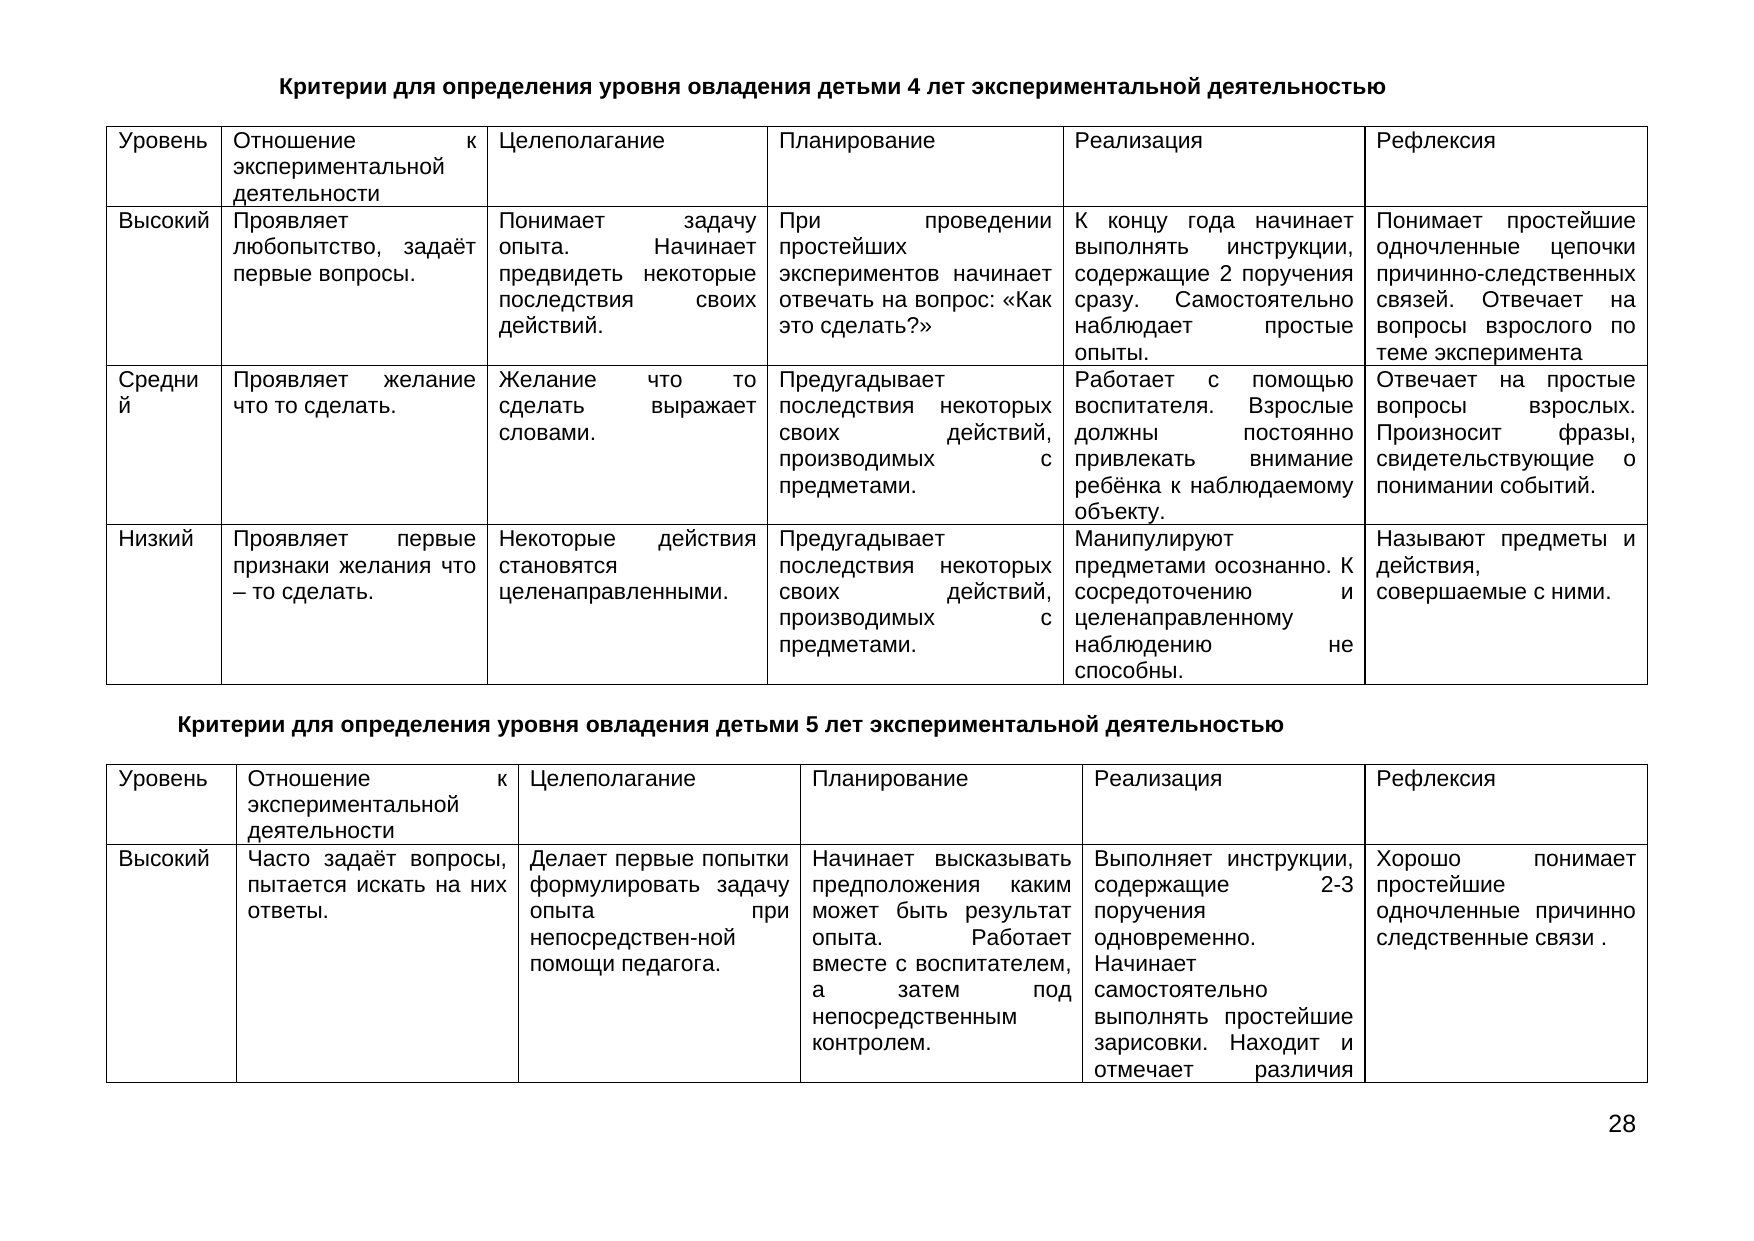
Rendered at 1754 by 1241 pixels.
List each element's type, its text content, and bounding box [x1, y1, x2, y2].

table_header Реализация [1083, 765, 1364, 844]
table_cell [1083, 845, 1364, 1082]
table_header Целеполагание [488, 127, 767, 206]
table_header Рефлексия [1366, 765, 1647, 844]
table_cell Предугадывает последствия некоторых своих действий, производимых с предметами. [768, 366, 1063, 524]
table_cell Некоторые действия становятся целенаправленными. [488, 525, 767, 683]
table_cell Предугадывает последствия некоторых своих действий, производимых с предметами. [768, 525, 1063, 683]
table_cell Проявляет любопытство, задаёт первые вопросы. [222, 207, 487, 365]
table_header Планирование [801, 765, 1082, 844]
table_header Реализация [1064, 127, 1364, 206]
text Критерии для определения уровня овладения детьми 4 лет экспериментальной деятельностью [118, 73, 1636, 99]
table_cell Понимает задачу опыта. Начинает предвидеть некоторые последствия своих действий. [488, 207, 767, 365]
table_header Отношение к экспериментальной деятельности [222, 127, 487, 206]
table_cell Высокий [107, 845, 236, 1082]
table_header Отношение к экспериментальной деятельности [237, 765, 518, 844]
table_cell При проведении простейших экспериментов начинает отвечать на вопрос: «Как это сделать?» [768, 207, 1063, 365]
table_header Уровень [107, 765, 236, 844]
table_header Планирование [768, 127, 1063, 206]
table_cell Называют предметы и действия, совершаемые с ними. [1366, 525, 1647, 683]
table_cell К концу года начинает выполнять инструкции, содержащие 2 поручения сразу. Самостоятельно наблюдает простые опыты. [1064, 207, 1364, 365]
table_cell Работает с помощью воспитателя. Взрослые должны постоянно привлекать внимание ребёнка к наблюдаемому объекту. [1064, 366, 1364, 524]
text Критерии для определения уровня овладения детьми 5 лет экспериментальной деятельностью [118, 711, 1636, 737]
table_cell Понимает простейшие одночленные цепочки причинно-следственных связей. Отвечает на вопросы взрослого по теме эксперимента [1366, 207, 1647, 365]
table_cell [237, 845, 518, 1082]
table_cell Манипулируют предметами осознанно. К сосредоточению и целенаправленному наблюдению не способны. [1064, 525, 1364, 683]
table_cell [801, 845, 1082, 1082]
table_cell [519, 845, 800, 1082]
table_cell Низкий [107, 525, 221, 683]
table_cell Отвечает на простые вопросы взрослых. Произносит фразы, свидетельствующие о понимании событий. [1366, 366, 1647, 524]
table_header Рефлексия [1366, 127, 1647, 206]
table_header Целеполагание [519, 765, 800, 844]
table_cell Высокий [107, 207, 221, 365]
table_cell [1366, 845, 1647, 1082]
table_header Уровень [107, 127, 221, 206]
table_cell Средний [107, 366, 221, 524]
table_cell Проявляет первые признаки желания что – то сделать. [222, 525, 487, 683]
table_cell Проявляет желание что то сделать. [222, 366, 487, 524]
table_cell Желание что то сделать выражает словами. [488, 366, 767, 524]
